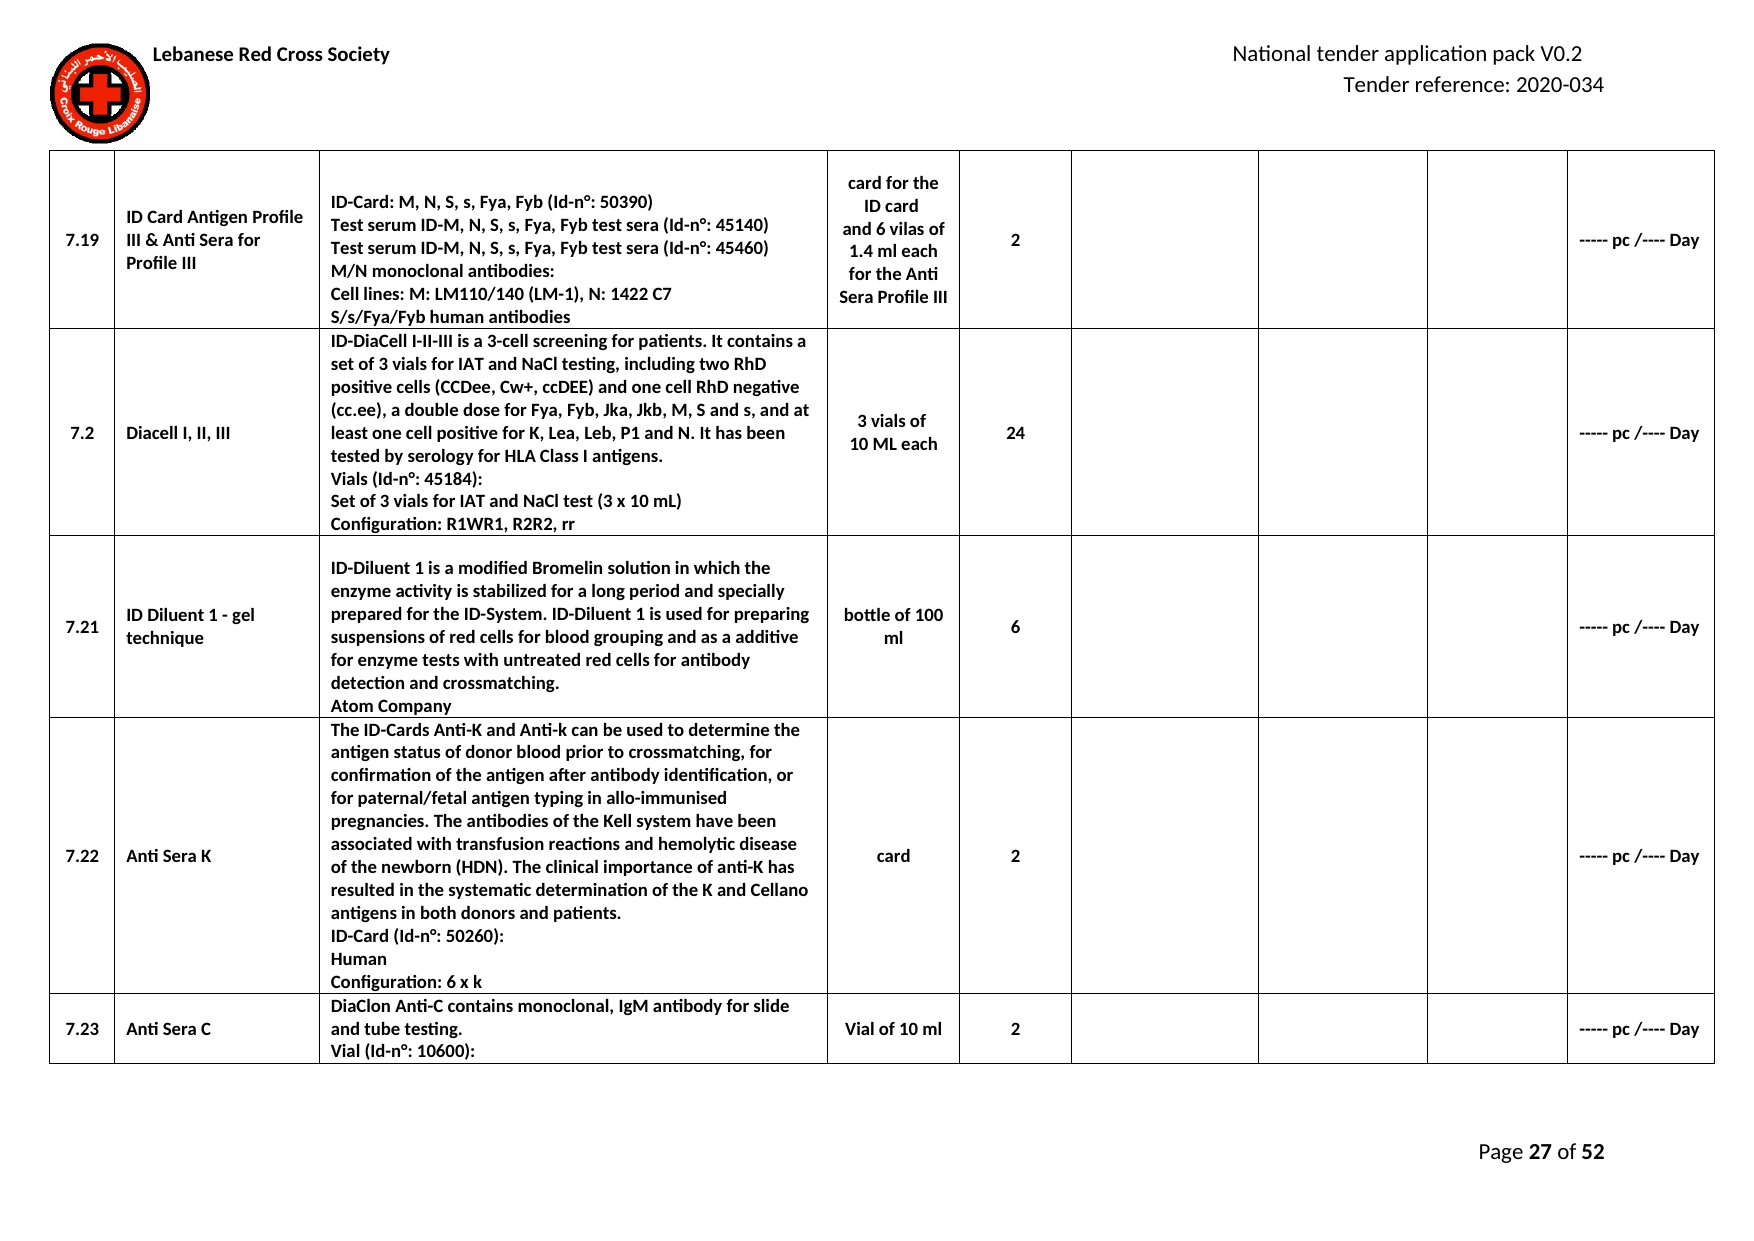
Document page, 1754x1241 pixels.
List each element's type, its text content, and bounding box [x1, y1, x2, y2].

table_cell bottle of 100 ml [828, 536, 959, 717]
table_cell 2 [960, 151, 1071, 328]
table_cell [1072, 994, 1258, 1062]
table_cell [1072, 329, 1258, 535]
table_cell [1072, 718, 1258, 993]
table_cell [1428, 994, 1567, 1062]
table_cell ----- pc /---- Day [1568, 329, 1714, 535]
table_cell Diacell I, II, III [115, 329, 319, 535]
table_cell [1259, 329, 1427, 535]
table_cell 7.2 [50, 329, 114, 535]
table_cell ----- pc /---- Day [1568, 994, 1714, 1062]
table_cell card for the ID card and 6 vilas of 1.4 ml each for the Anti Sera Profile III [828, 151, 959, 328]
table_cell [1428, 329, 1567, 535]
table_cell [1259, 536, 1427, 717]
table_cell 2 [960, 994, 1071, 1062]
table_cell ----- pc /---- Day [1568, 718, 1714, 993]
table_cell 3 vials of 10 ML each [828, 329, 959, 535]
table_cell [1428, 536, 1567, 717]
table_cell ID Card Antigen Profile III & Anti Sera for Profile III [115, 151, 319, 328]
table_cell ID-DiaCell I-II-III is a 3-cell screening for patients. It contains a set of 3 vials for IAT and NaCl testing, including two RhD positive cells (CCDee, Cw+, ccDEE) and one cell RhD negative (cc.ee), a double dose for Fya, Fyb, Jka, Jkb, M, S and s, and at least one cell positive for K, Lea, Leb, P1 and N. It has been tested by serology for HLA Class I antigens. Vials (Id-n°: 45184): Set of 3 vials for IAT and NaCl test (3 x 10 mL) Configuration: R1WR1, R2R2, rr [320, 329, 827, 535]
table_cell [1072, 151, 1258, 328]
table_cell Vial of 10 ml [828, 994, 959, 1062]
table_cell [1259, 151, 1427, 328]
table_cell 7.23 [50, 994, 114, 1062]
table_cell card [828, 718, 959, 993]
table_cell [1072, 536, 1258, 717]
table_cell ID-Card: M, N, S, s, Fya, Fyb (Id-n°: 50390) Test serum ID-M, N, S, s, Fya, Fyb test sera (Id-n°: 45140) Test serum ID-M, N, S, s, Fya, Fyb test sera (Id-n°: 45460) M/N monoclonal antibodies: Cell lines: M: LM110/140 (LM-1), N: 1422 C7 S/s/Fya/Fyb human antibodies [320, 151, 827, 328]
table_cell 2 [960, 718, 1071, 993]
table_cell [1428, 151, 1567, 328]
table_cell 7.19 [50, 151, 114, 328]
table_cell ID-Diluent 1 is a modified Bromelin solution in which the enzyme activity is stabilized for a long period and specially prepared for the ID-System. ID-Diluent 1 is used for preparing suspensions of red cells for blood grouping and as a additive for enzyme tests with untreated red cells for antibody detection and crossmatching. Atom Company [320, 536, 827, 717]
table_cell DiaClon Anti-C contains monoclonal, IgM antibody for slide and tube testing. Vial (Id-n°: 10600): [320, 994, 827, 1062]
table_cell ----- pc /---- Day [1568, 151, 1714, 328]
table_cell ID Diluent 1 - gel technique [115, 536, 319, 717]
picture [43, 39, 156, 148]
table_cell 7.22 [50, 718, 114, 993]
table_cell 7.21 [50, 536, 114, 717]
table_cell ----- pc /---- Day [1568, 536, 1714, 717]
table_cell 6 [960, 536, 1071, 717]
table_cell [1428, 718, 1567, 993]
table_cell Anti Sera C [115, 994, 319, 1062]
table_cell 24 [960, 329, 1071, 535]
table_cell Anti Sera K [115, 718, 319, 993]
table_cell The ID-Cards Anti-K and Anti-k can be used to determine the antigen status of donor blood prior to crossmatching, for confirmation of the antigen after antibody identification, or for paternal/fetal antigen typing in allo-immunised pregnancies. The antibodies of the Kell system have been associated with transfusion reactions and hemolytic disease of the newborn (HDN). The clinical importance of anti-K has resulted in the systematic determination of the K and Cellano antigens in both donors and patients. ID-Card (Id-n°: 50260): Human Configuration: 6 x k [320, 718, 827, 993]
table_cell [1259, 994, 1427, 1062]
table_cell [1259, 718, 1427, 993]
